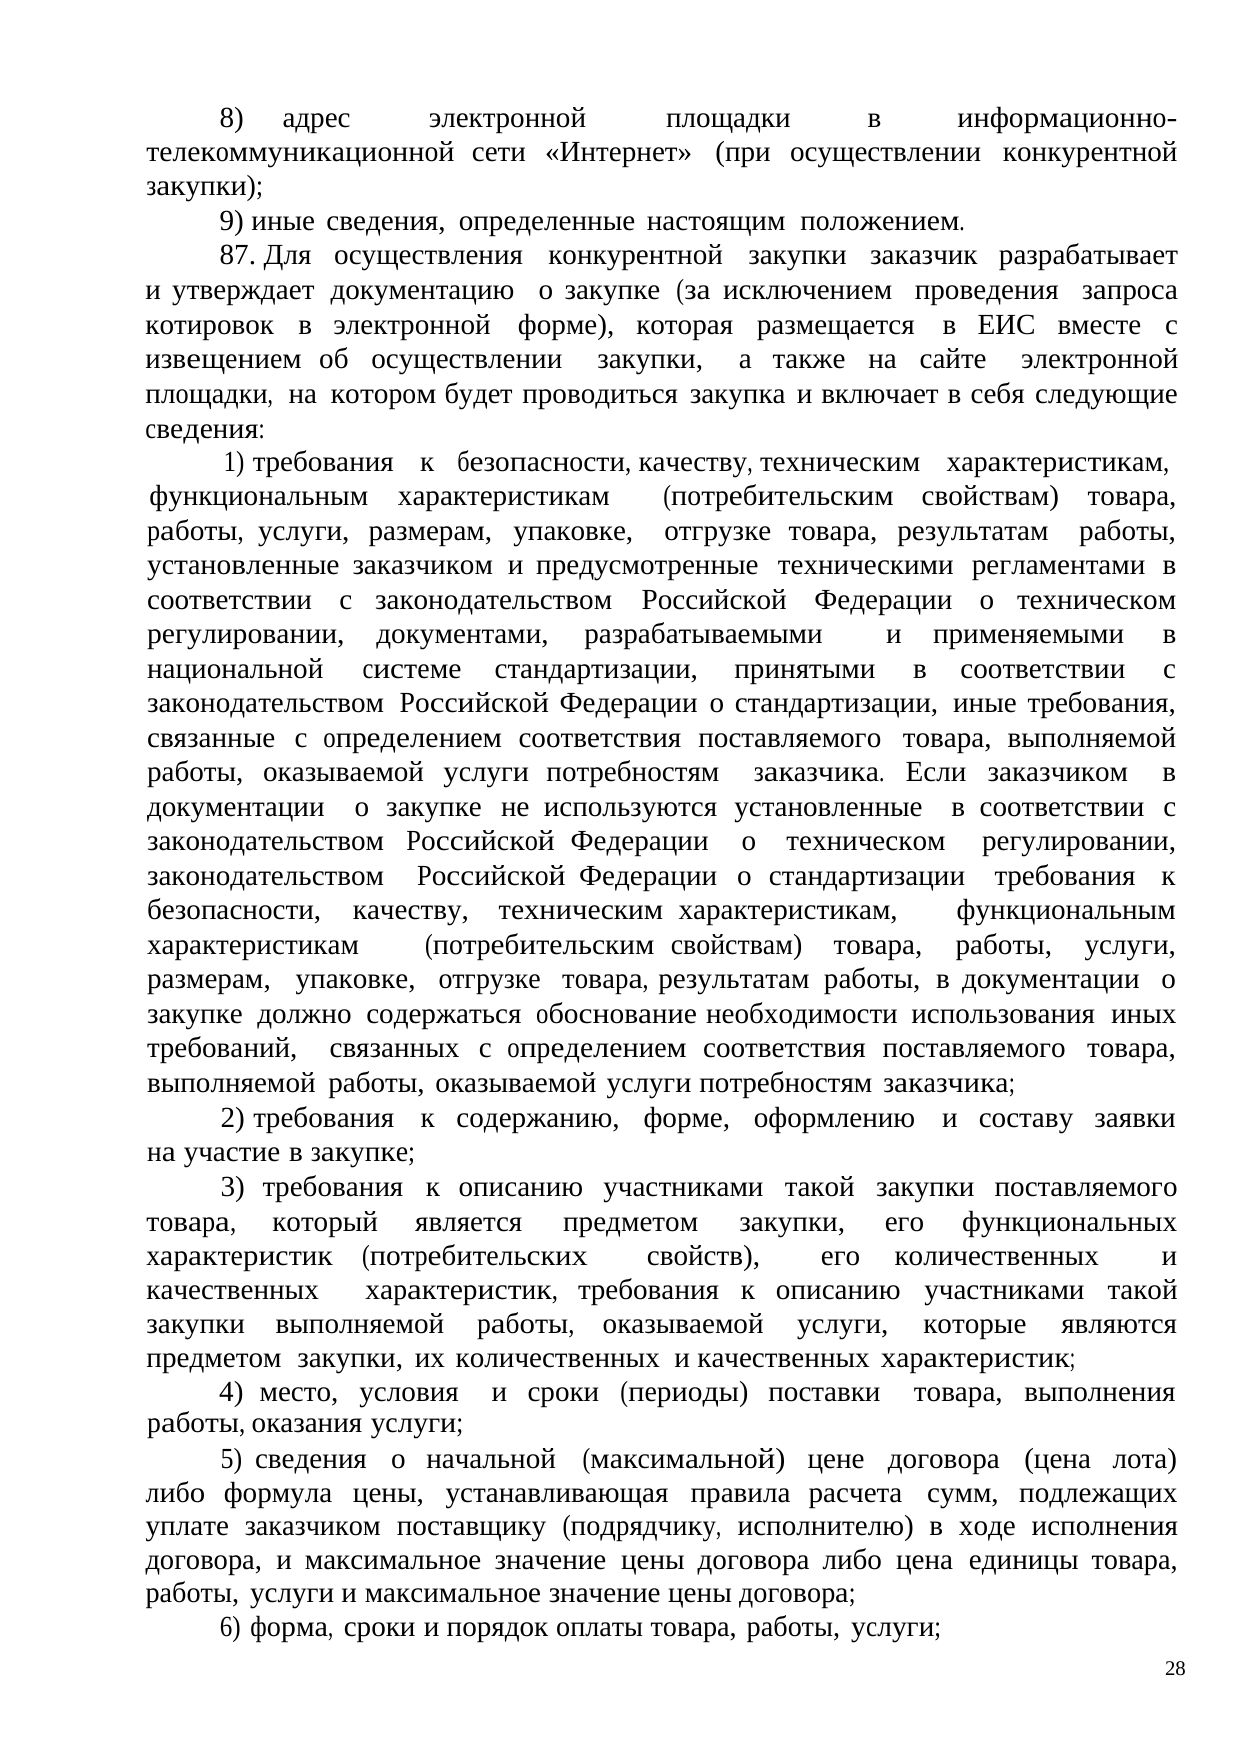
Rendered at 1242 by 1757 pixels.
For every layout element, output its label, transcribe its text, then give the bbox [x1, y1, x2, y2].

text 87. Для осуществления конкурентной закупки заказчик разрабатывает и утверждает документацию о закупке (за исключением проведения запроса котировок в электронной форме), которая размещается в ЕИС вместе с извещением об осуществлении закупки, а также на сайте электронной площадки, на котором будет проводиться закупка и включает в себя следующие сведения: [145, 237, 1178, 445]
text 1) требования к безопасности, качеству, техническим характеристикам, [223, 446, 1185, 477]
text 6) форма, сроки и порядок оплаты товара, работы, услуги; [219, 1609, 1185, 1643]
text 2) требования к содержанию, форме, оформлению и составу заявки на участие в закупке; [147, 1100, 1176, 1168]
text 8) адрес электронной площадки в информационно-телекоммуникационной сети «Интернет» (при осуществлении конкурентной закупки); [146, 100, 1177, 201]
text функциональным характеристикам (потребительским свойствам) товара, работы, услуги, размерам, упаковке, отгрузке товара, результатам работы, установленные заказчиком и предусмотренные техническими регламентами в соответствии с законодательством Российской Федерации о техническом регулировании, документами, разрабатываемыми и применяемыми в национальной системе стандартизации, принятыми в соответствии с законодательством Российской Федерации о стандартизации, иные требования, связанные с определением соответствия поставляемого товара, выполняемой работы, оказываемой услуги потребностям заказчика. Если заказчиком в документации о закупке не используются установленные в соответствии с законодательством Российской Федерации о техническом регулировании, законодательством Российской Федерации о стандартизации требования к безопасности, качеству, техническим характеристикам, функциональным характеристикам (потребительским свойствам) товара, работы, услуги, размерам, упаковке, отгрузке товара, результатам работы, в документации о закупке должно содержаться обоснование необходимости использования иных требований, связанных с определением соответствия поставляемого товара, выполняемой работы, оказываемой услуги потребностям заказчика; [147, 478, 1176, 1098]
text 3) требования к описанию участниками такой закупки поставляемого товара, который является предметом закупки, его функциональных характеристик (потребительских свойств), его количественных и качественных характеристик, требования к описанию участниками такой закупки выполняемой работы, оказываемой услуги, которые являются предметом закупки, их количественных и качественных характеристик; [146, 1169, 1177, 1374]
text 9) иные сведения, определенные настоящим положением. [219, 203, 1185, 237]
text 5) сведения о начальной (максимальной) цене договора (цена лота) либо формула цены, устанавливающая правила расчета сумм, подлежащих уплате заказчиком поставщику (подрядчику, исполнителю) в ходе исполнения договора, и максимальное значение цены договора либо цена единицы товара, работы, услуги и максимальное значение цены договора; [145, 1441, 1178, 1609]
text 4) место, условия и сроки (периоды) поставки товара, выполнения работы, оказания услуги; [147, 1376, 1176, 1439]
